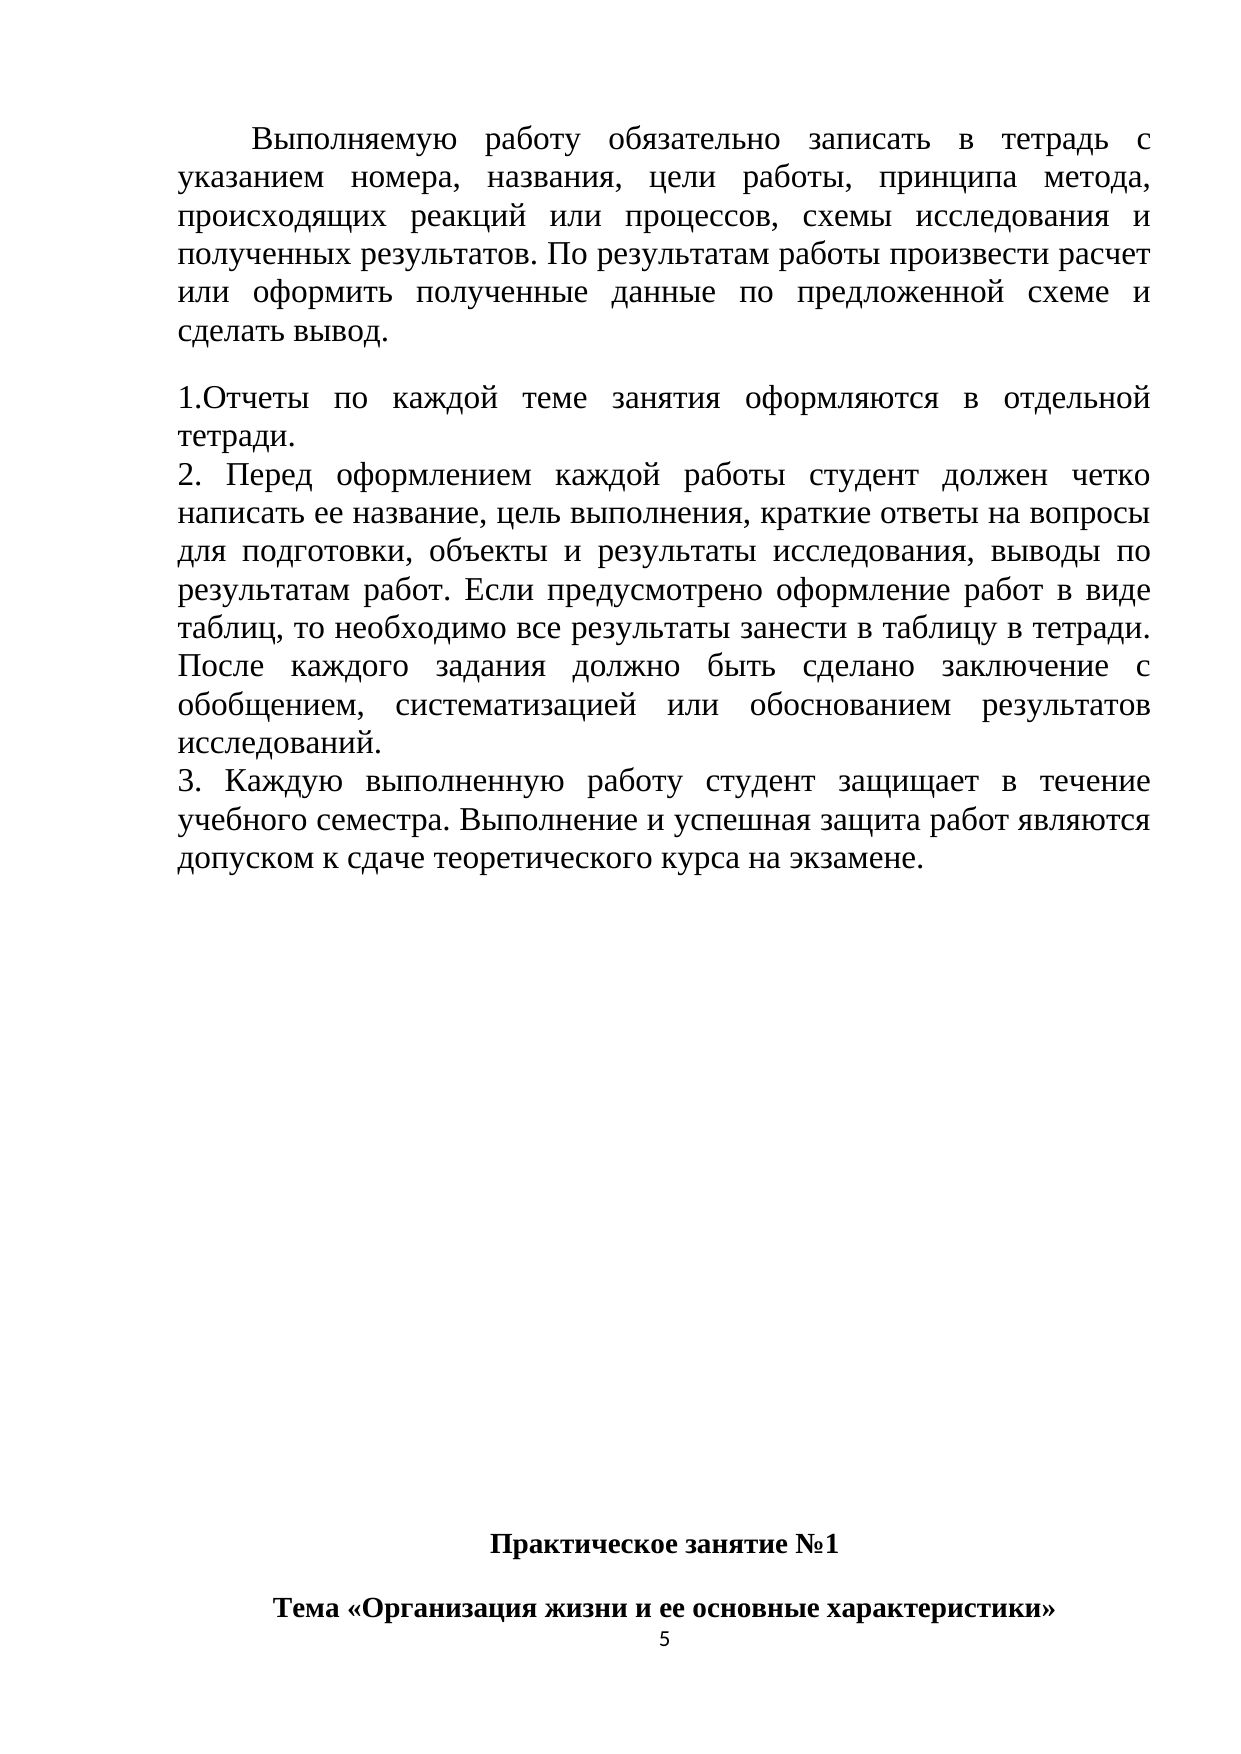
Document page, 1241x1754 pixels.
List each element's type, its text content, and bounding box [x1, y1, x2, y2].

text Тема «Организация жизни и ее основные характеристики» [177, 1590, 1152, 1623]
text 1.Отчеты по каждой теме занятия оформляются в отдельной тетради. [177, 377, 1152, 454]
text 2. Перед оформлением каждой работы студент должен четко написать ее название, цель выполнения, краткие ответы на вопросы для подготовки, объекты и результаты исследования, выводы по результатам работ. Если предусмотрено оформление работ в виде таблиц, то необходимо все результаты занести в таблицу в тетради. После каждого задания должно быть сделано заключение с обобщением, систематизацией или обоснованием результатов исследований. [177, 454, 1152, 761]
text Практическое занятие №1 [177, 1526, 1152, 1560]
list Выполняемую работу обязательно записать в тетрадь с указанием номера, названия, цели работы, принципа метода, происходящих реакций или процессов, схемы исследования и полученных результатов. По результатам работы произвести расчет или оформить полученные данные по предложенной схеме и сделать вывод. [177, 118, 1152, 348]
text 3. Каждую выполненную работу студент защищает в течение учебного семестра. Выполнение и успешная защита работ являются допуском к сдаче теоретического курса на экзамене. [177, 761, 1152, 876]
